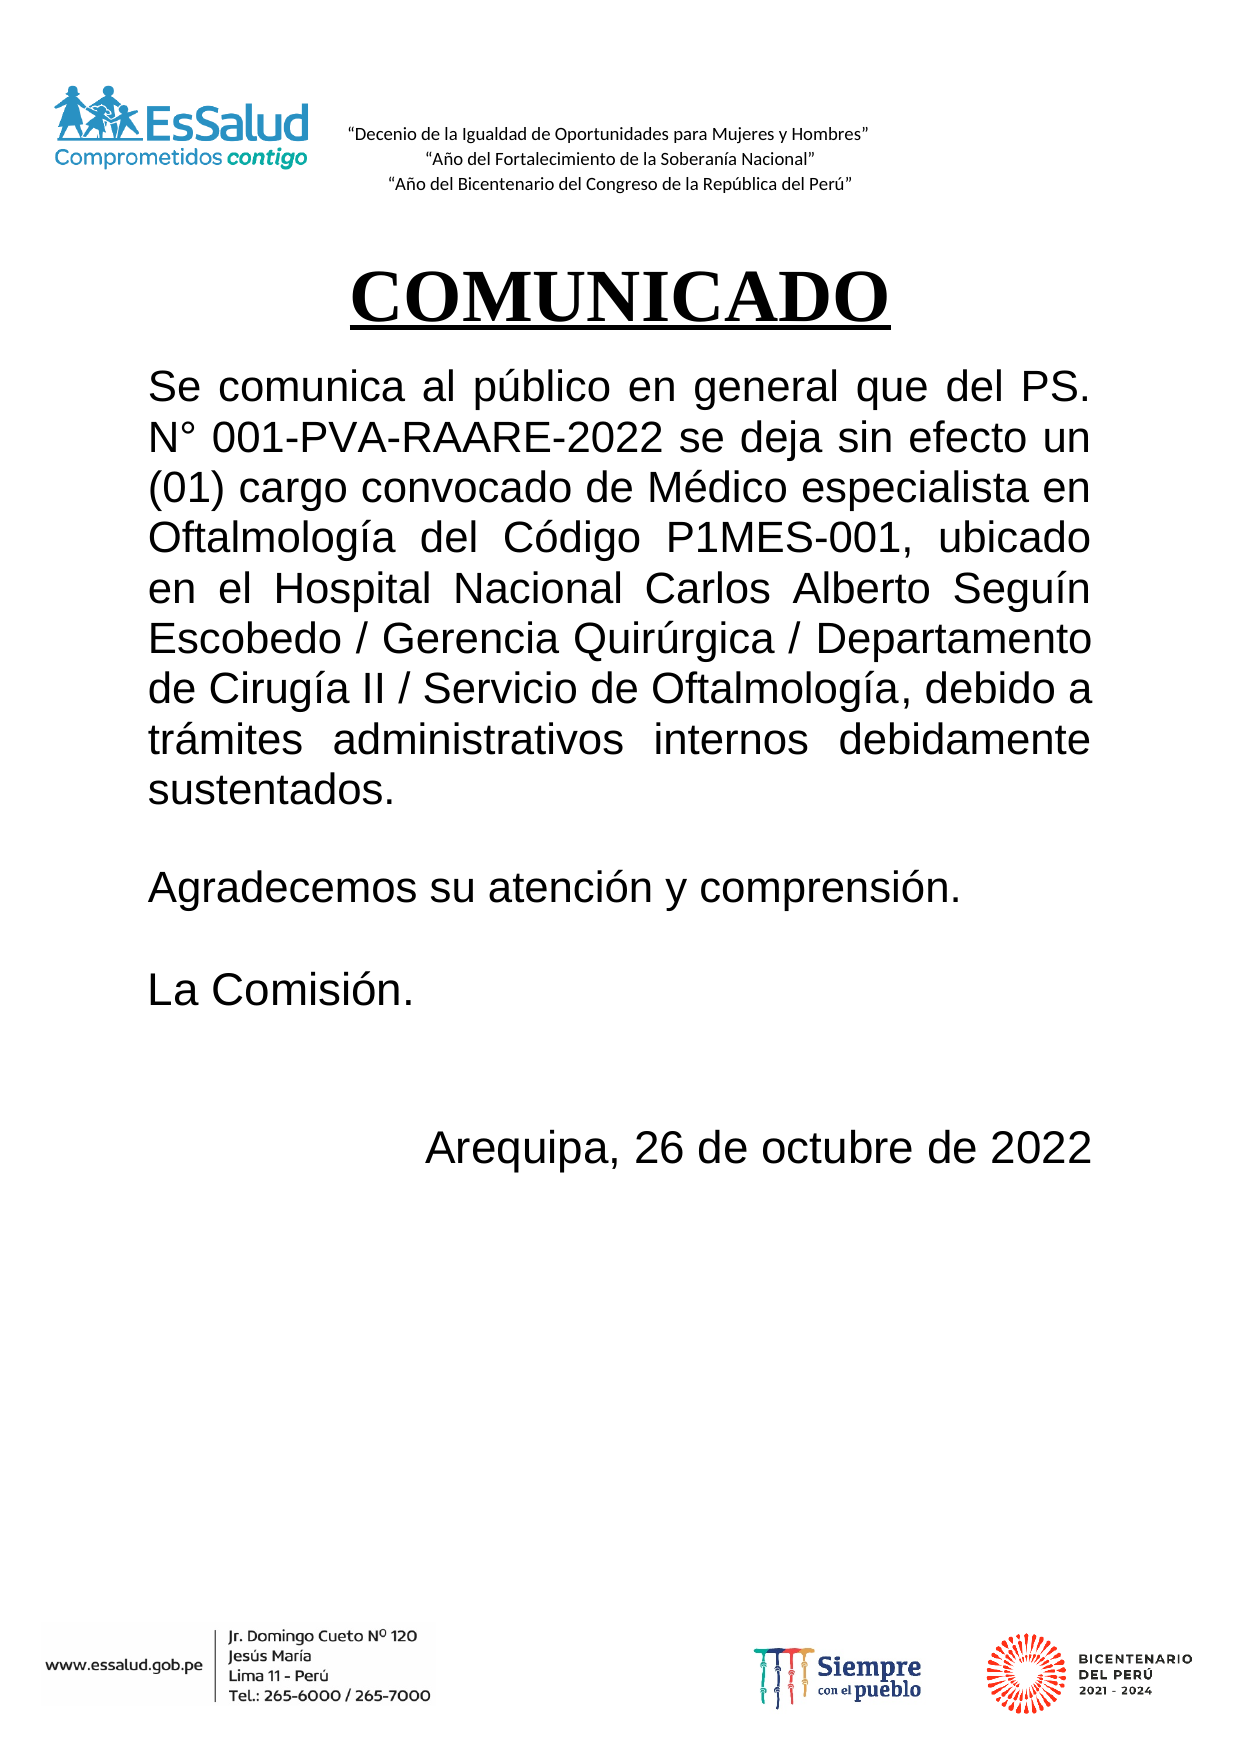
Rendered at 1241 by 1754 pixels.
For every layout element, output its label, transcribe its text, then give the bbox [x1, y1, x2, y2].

text La Comisión. [148, 962, 1092, 1015]
text Arequipa, 26 de octubre de 2022 [148, 1120, 1092, 1173]
text COMUNICADO [148, 251, 1092, 337]
picture [744, 1641, 926, 1715]
text Agradecemos su atención y comprensión. [148, 862, 1092, 912]
picture [43, 76, 314, 175]
picture [981, 1629, 1196, 1717]
text Se comunica al público en general que del PS. N° 001-PVA-RAARE-2022 se deja sin efecto un (01) cargo convocado de Médico especialista en Oftalmología del Código P1MES-001, ubicado en el Hospital Nacional Carlos Alberto Seguín Escobedo / Gerencia Quirúrgica / Departamento de Cirugía II / Servicio de Oftalmología, debido a trámites administrativos internos debidamente sustentados. [148, 361, 1092, 814]
picture [41, 1622, 436, 1706]
